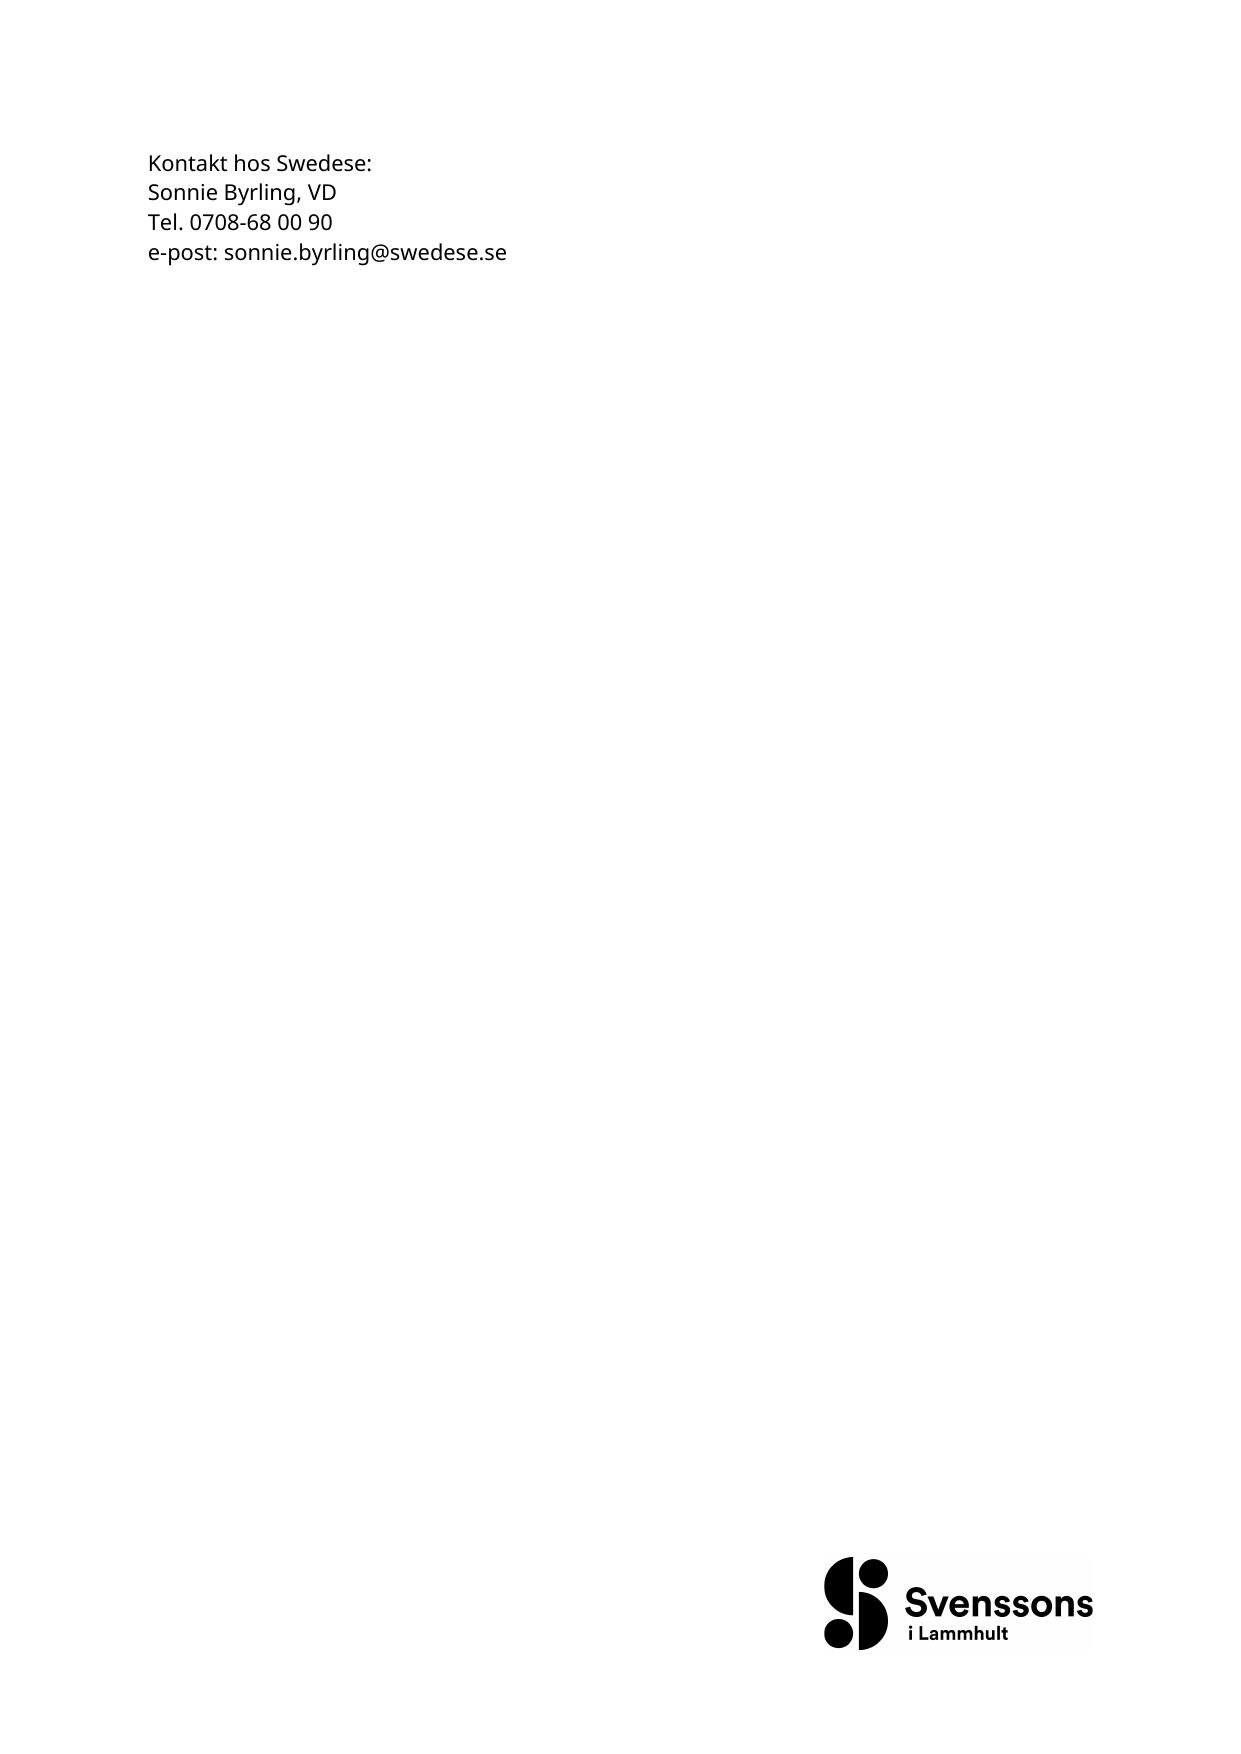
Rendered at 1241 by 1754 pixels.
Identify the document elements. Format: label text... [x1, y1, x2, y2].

text Kontakt hos Swedese: [148, 148, 1093, 177]
text Tel. 0708-68 00 90 [148, 207, 1093, 237]
text e-post: sonnie.byrling@swedese.se [148, 237, 1093, 267]
text Sonnie Byrling, VD [148, 177, 1093, 207]
picture [824, 1557, 1093, 1650]
